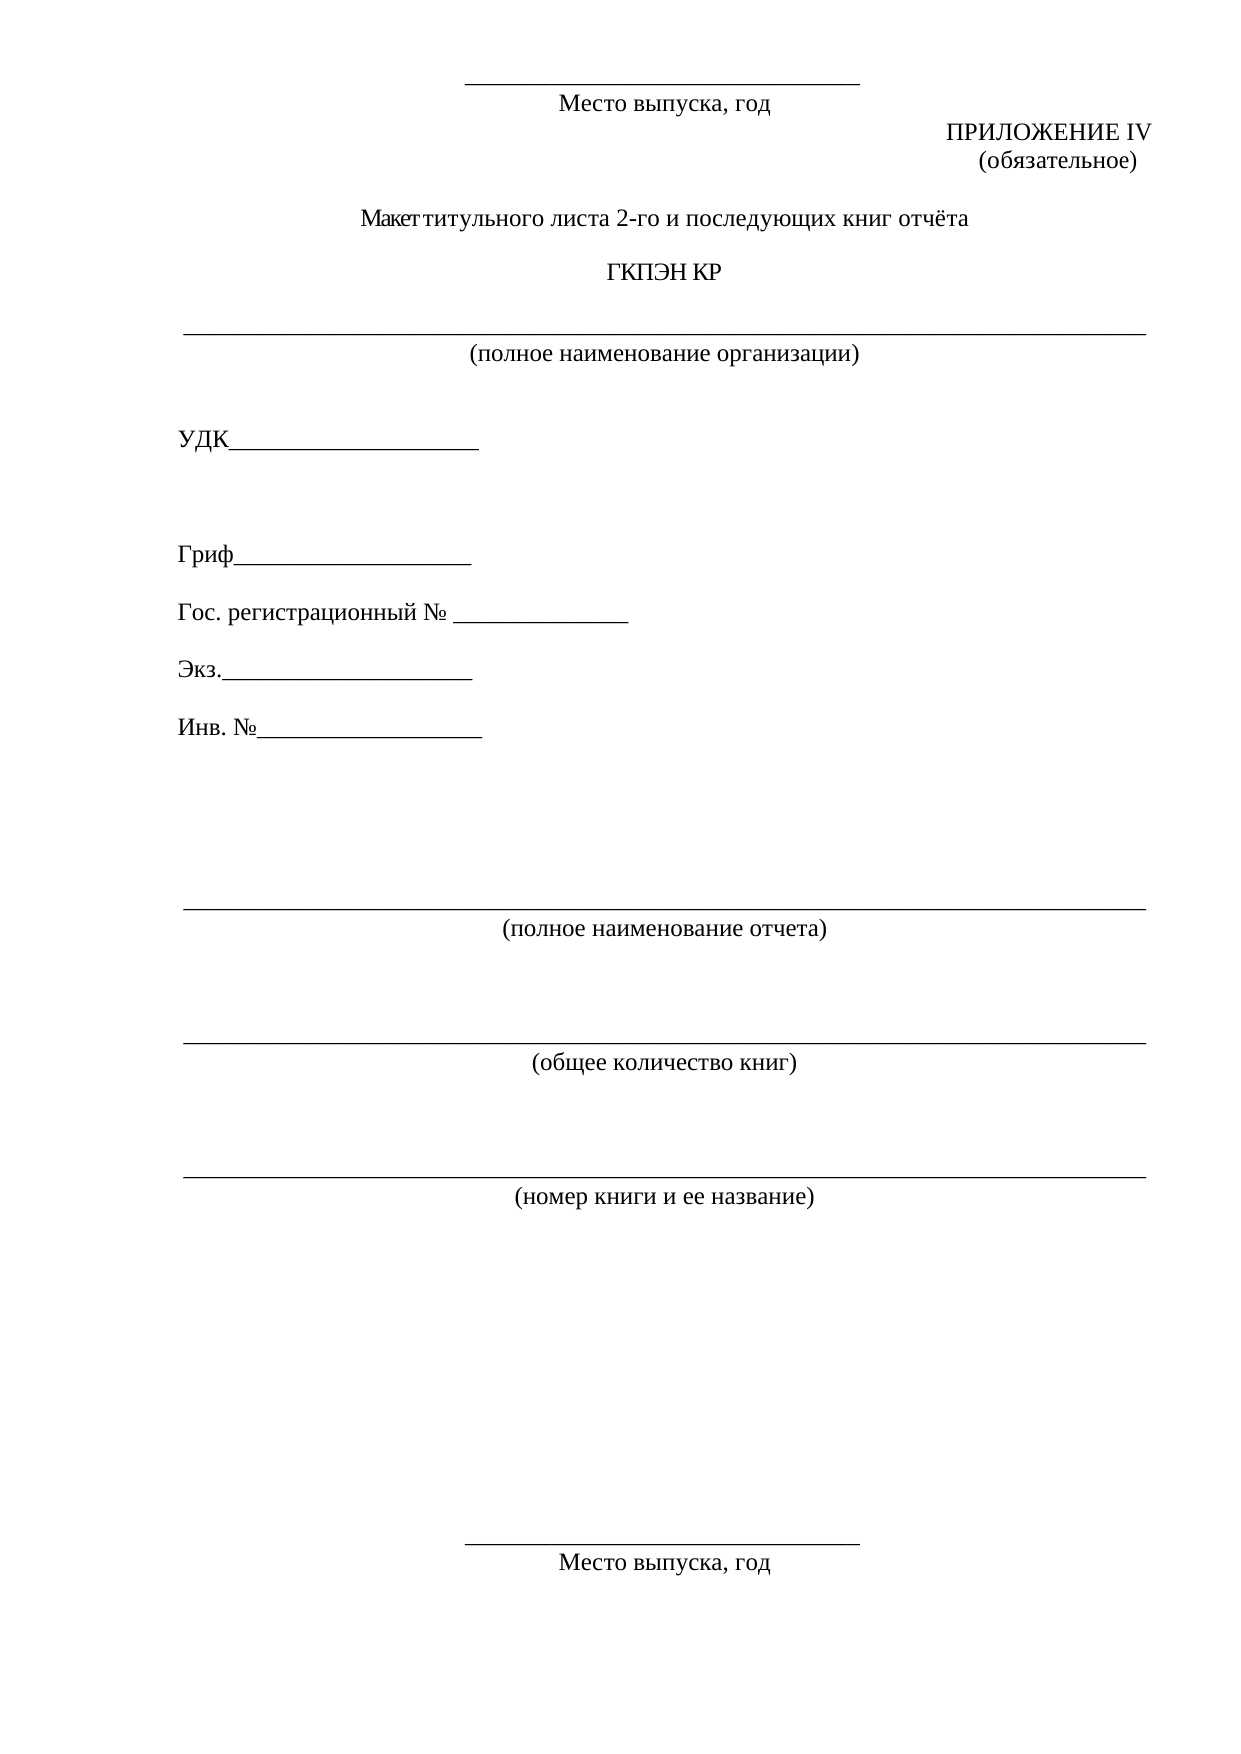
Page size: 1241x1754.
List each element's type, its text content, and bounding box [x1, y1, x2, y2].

text ________________________________ [177, 59, 1148, 88]
text Место выпуска, год [177, 88, 1152, 117]
text Инв. №__________________ [177, 712, 1152, 740]
text _____________________________________________________________________________ [177, 1018, 1152, 1047]
text Гос. регистрационный № ______________ [177, 597, 1152, 625]
text ________________________________ [177, 1519, 1148, 1547]
text Макет титульного листа 2-го и последующих книг отчёта [177, 203, 1152, 232]
text _____________________________________________________________________________ [177, 884, 1152, 913]
text (обязательное) [177, 145, 1137, 174]
text (полное наименование отчета) [177, 913, 1152, 942]
text (общее количество книг) [177, 1047, 1152, 1076]
text Место выпуска, год [177, 1547, 1152, 1576]
text ПРИЛОЖЕНИЕ IV [177, 117, 1152, 145]
text Экз.____________________ [177, 654, 1152, 683]
text ГКПЭН КР [177, 260, 1152, 285]
text _____________________________________________________________________________ [177, 309, 1152, 338]
text (полное наименование организации) [177, 338, 1152, 367]
text УДК____________________ Гриф___________________ [177, 424, 1152, 568]
text _____________________________________________________________________________ [177, 1152, 1152, 1181]
text (номер книги и ее название) [177, 1181, 1152, 1210]
